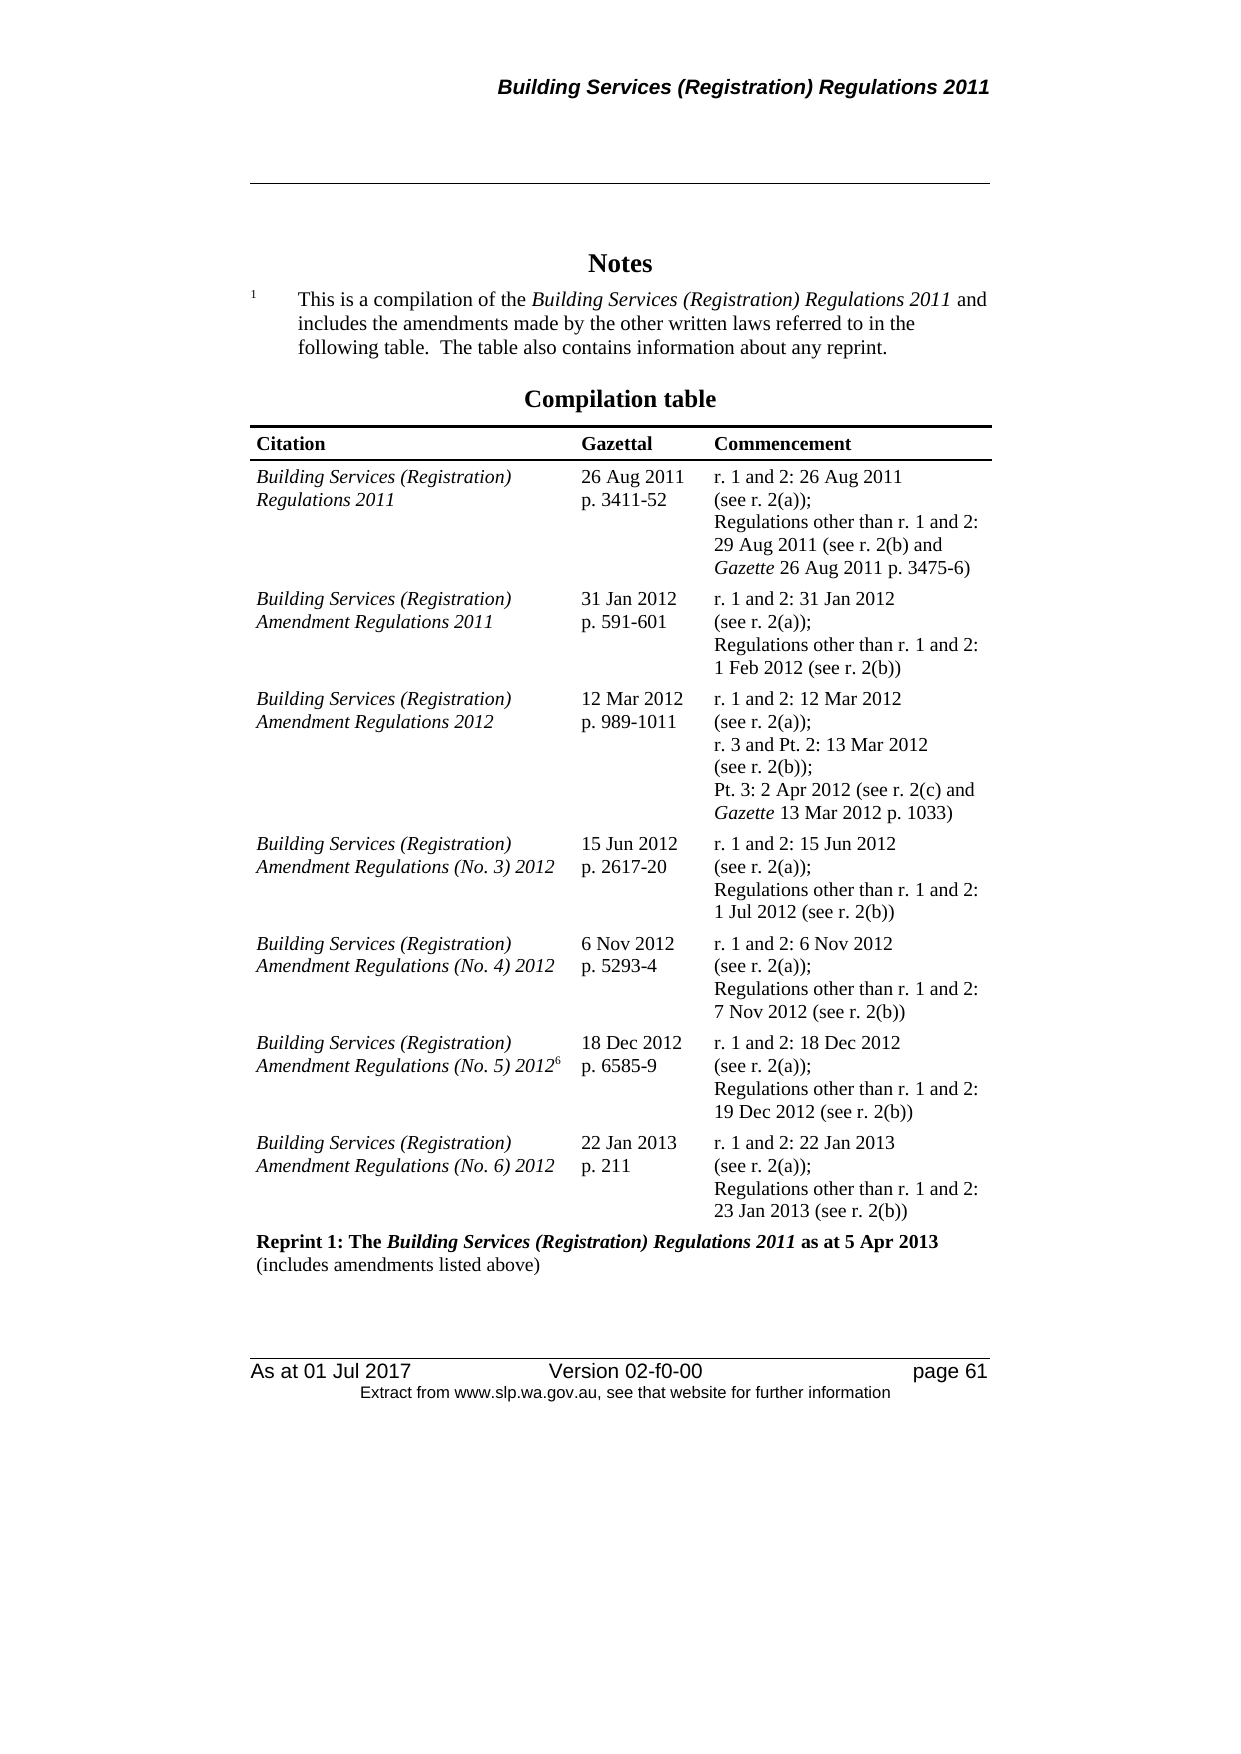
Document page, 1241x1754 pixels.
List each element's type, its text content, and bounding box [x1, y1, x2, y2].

table_cell 6 Nov 2012 p. 5293-4 [575, 928, 708, 1027]
table_cell r. 1 and 2: 15 Jun 2012 (see r. 2(a)); Regulations other than r. 1 and 2: 1 Jul 2012 (see r. 2(b)) [708, 828, 992, 927]
table_header Citation [250, 428, 575, 459]
table_cell 12 Mar 2012 p. 989-1011 [575, 683, 708, 828]
table_cell r. 1 and 2: 18 Dec 2012 (see r. 2(a)); Regulations other than r. 1 and 2: 19 Dec 2012 (see r. 2(b)) [708, 1027, 992, 1127]
table_cell r. 1 and 2: 12 Mar 2012 (see r. 2(a)); r. 3 and Pt. 2: 13 Mar 2012 (see r. 2(b)); Pt. 3: 2 Apr 2012 (see r. 2(c) and Gazette 13 Mar 2012 p. 1033) [708, 683, 992, 828]
table_cell Building Services (Registration) Amendment Regulations (No. 5) 20126 [250, 1027, 575, 1127]
table_cell 18 Dec 2012 p. 6585-9 [575, 1027, 708, 1127]
table_header Commencement [708, 428, 992, 459]
subtitle Compilation table [250, 384, 990, 413]
table_cell Building Services (Registration) Amendment Regulations (No. 6) 2012 [250, 1127, 575, 1226]
subtitle Notes [250, 247, 990, 279]
text 1 This is a compilation of the Building Services (Registration) Regulations 2011 and includes the amendments made by the other written laws referred to in the following table. The table also contains information about any reprint. [250, 287, 990, 359]
table_cell Building Services (Registration) Amendment Regulations (No. 4) 2012 [250, 928, 575, 1027]
table_cell 26 Aug 2011 p. 3411-52 [575, 461, 708, 583]
table_cell r. 1 and 2: 22 Jan 2013 (see r. 2(a)); Regulations other than r. 1 and 2: 23 Jan 2013 (see r. 2(b)) [708, 1127, 992, 1226]
table_cell Building Services (Registration) Regulations 2011 [250, 461, 575, 583]
table_cell r. 1 and 2: 31 Jan 2012 (see r. 2(a)); Regulations other than r. 1 and 2: 1 Feb 2012 (see r. 2(b)) [708, 583, 992, 683]
table_cell r. 1 and 2: 26 Aug 2011 (see r. 2(a)); Regulations other than r. 1 and 2: 29 Aug 2011 (see r. 2(b) and Gazette 26 Aug 2011 p. 3475-6) [708, 461, 992, 583]
table_cell Building Services (Registration) Amendment Regulations (No. 3) 2012 [250, 828, 575, 927]
table_cell Reprint 1: The Building Services (Registration) Regulations 2011 as at 5 Apr 2013 (includes amendments listed above) [250, 1226, 992, 1280]
table_cell 22 Jan 2013 p. 211 [575, 1127, 708, 1226]
table_cell 31 Jan 2012 p. 591-601 [575, 583, 708, 683]
table_cell Building Services (Registration) Amendment Regulations 2012 [250, 683, 575, 828]
table_cell 15 Jun 2012 p. 2617-20 [575, 828, 708, 927]
table_cell Building Services (Registration) Amendment Regulations 2011 [250, 583, 575, 683]
table_cell r. 1 and 2: 6 Nov 2012 (see r. 2(a)); Regulations other than r. 1 and 2: 7 Nov 2012 (see r. 2(b)) [708, 928, 992, 1027]
table_header Gazettal [575, 428, 708, 459]
